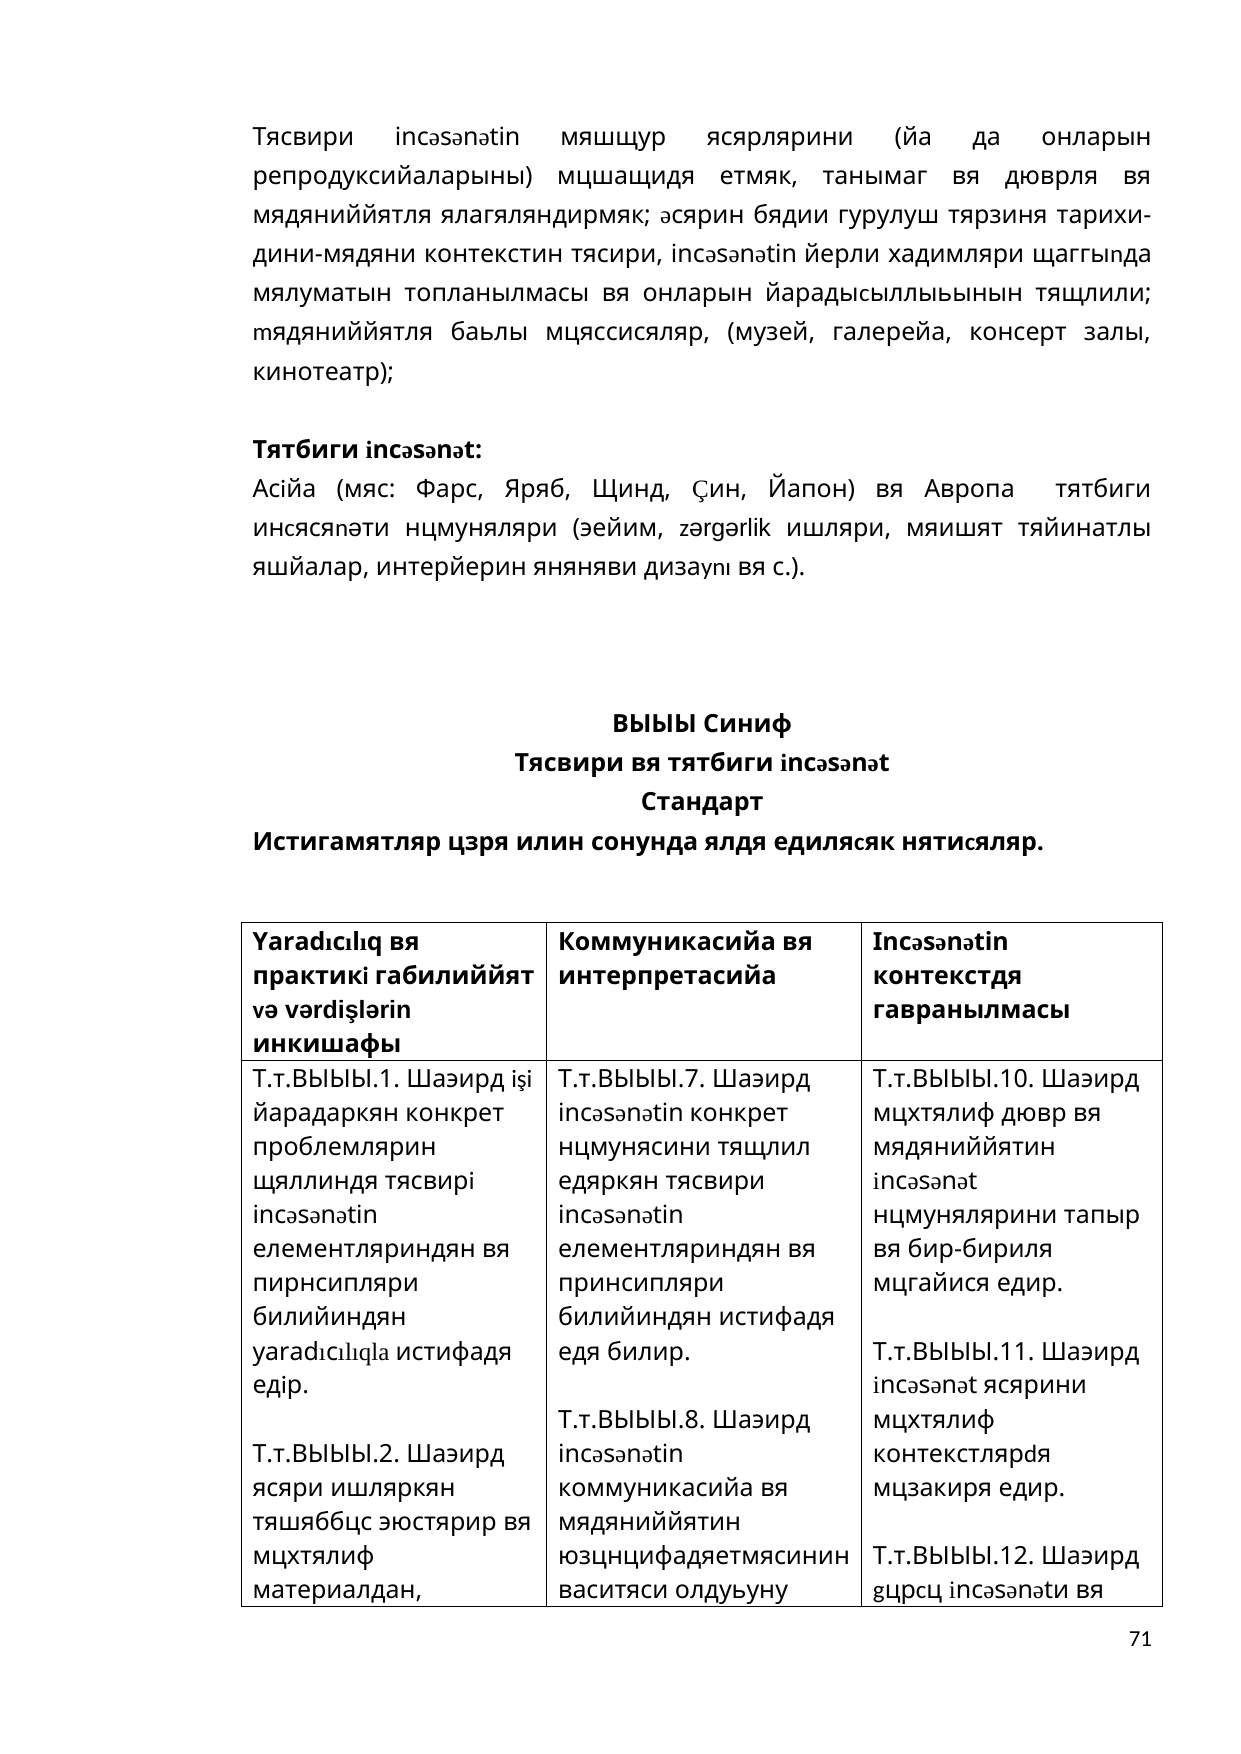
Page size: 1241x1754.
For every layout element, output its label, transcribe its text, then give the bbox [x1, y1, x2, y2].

list Истигамятляр цзря илин сонунда ялдя едиляcяк нятиcяляр. [252, 823, 1152, 857]
list Тясвири incəsənətin мяшщур ясярлярини (йа да онларын репродуксийаларыны) мцшащидя етмяк, танымаг вя дюврля вя мядяниййятля ялагяляндирмяк; əсярин бядии гурулуш тярзиня тарихи-дини-мядяни контекстин тясири, incəsənətin йерли хадимляри щаггыnда мялуматын топланылмасы вя онларын йарадыcыллыьынын тящлили; mядяниййятля баьлы мцяссисяляр, (музей, галерейа, консерт залы, кинотеатр); [252, 118, 1152, 387]
list ВЫЫЫ Синиф [252, 706, 1152, 740]
table_header Yaradıcılıq вя практикi габилиййят və vərdişlərin инкишафы [242, 923, 546, 1059]
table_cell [862, 1061, 1162, 1606]
list Асiйа (мяс: Фарс, Яряб, Щинд, Çин, Йапон) вя Авропа тятбиги инcясяnəти нцмуняляри (эейим, zərgərlik ишляри, мяишят тяйинатлы яшйалар, интерйерин яняняви дизаynı вя с.). [252, 471, 1152, 583]
list Тясвири вя тятбиги incəsənət [252, 745, 1152, 779]
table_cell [547, 1061, 861, 1606]
list Тятбиги incəsənət: [252, 431, 1152, 466]
list Стандарт [252, 784, 1152, 818]
table_header Коммуникасийа вя интерпретасийа [547, 923, 861, 1059]
table_header Incəsənətin контекстдя гавранылмасы [862, 923, 1162, 1059]
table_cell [242, 1061, 546, 1606]
